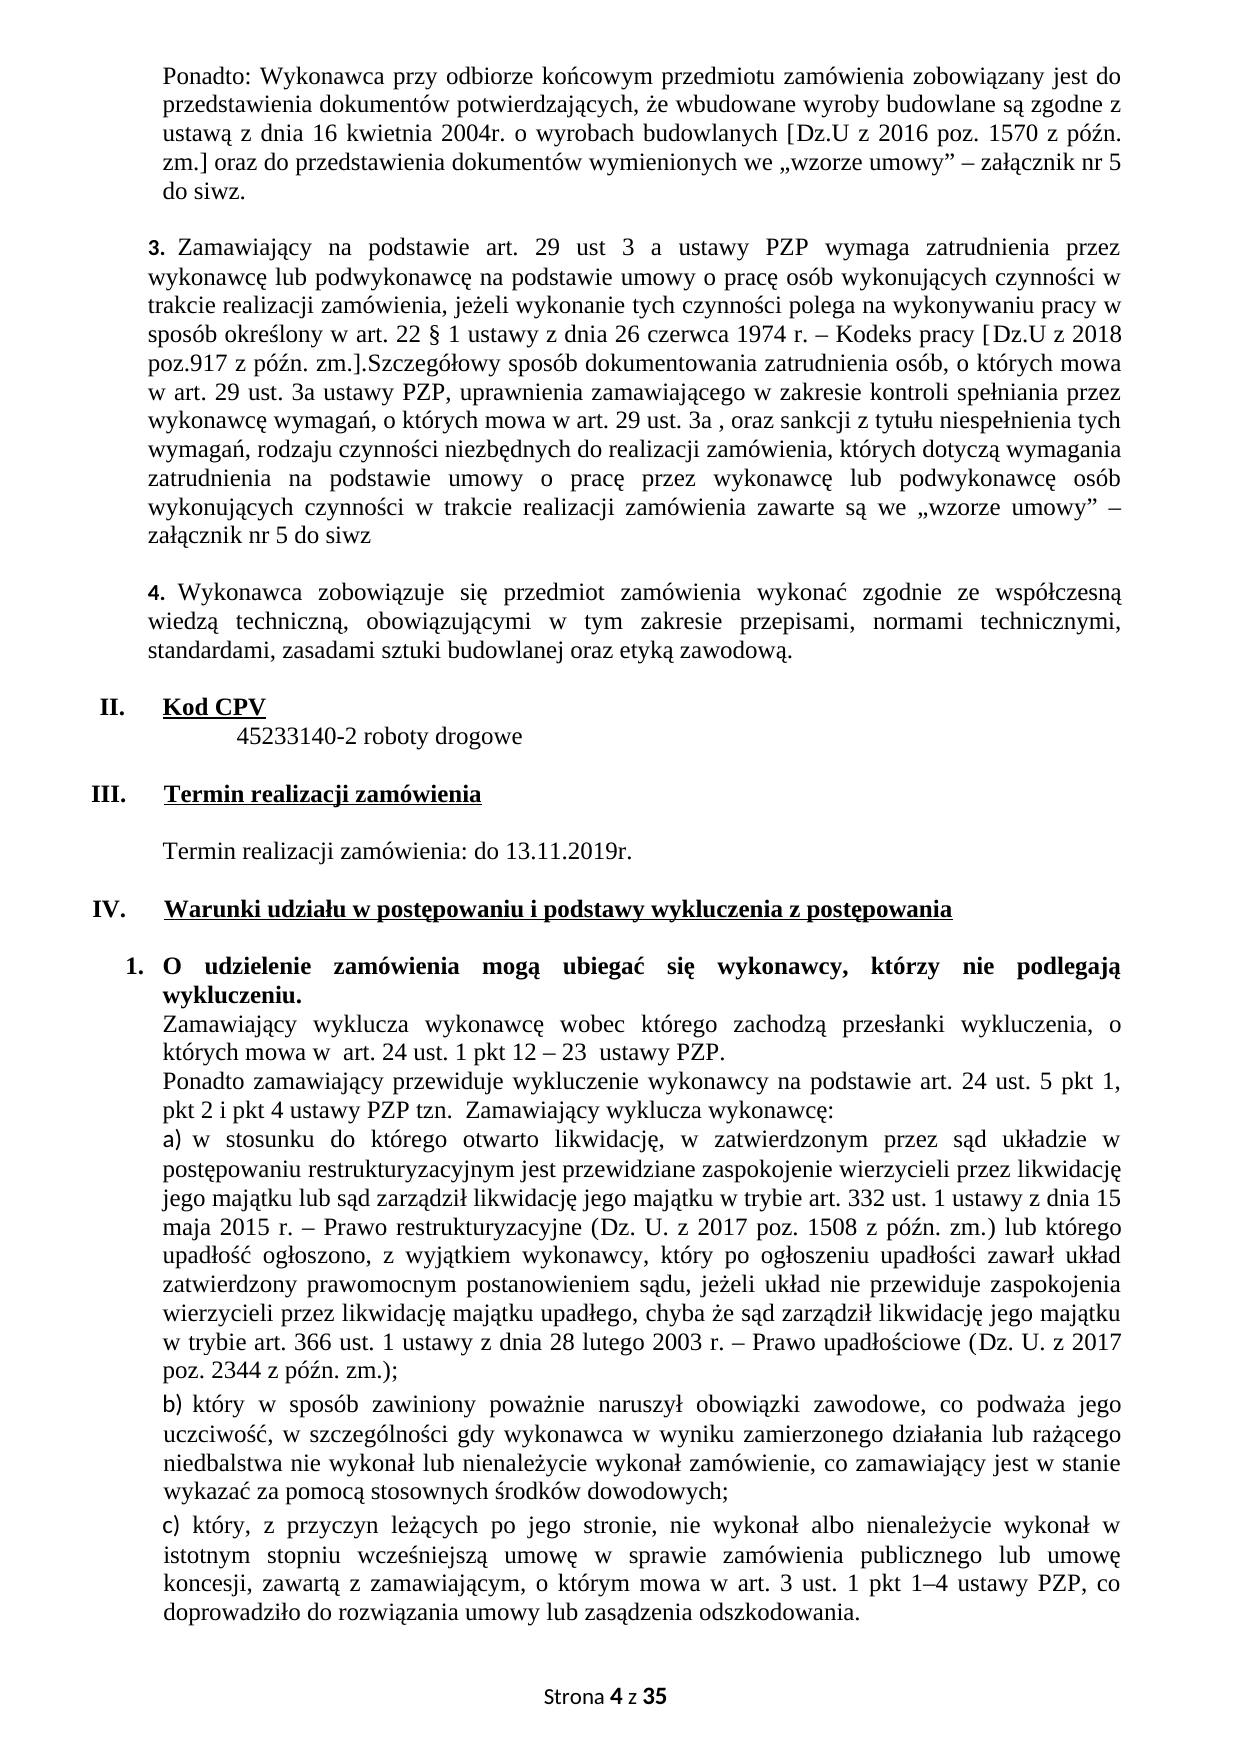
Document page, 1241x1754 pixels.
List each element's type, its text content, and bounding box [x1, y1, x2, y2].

text Ponadto zamawiający przewiduje wykluczenie wykonawcy na podstawie art. 24 ust. 5 pkt 1, pkt 2 i pkt 4 ustawy PZP tzn. Zamawiający wyklucza wykonawcę: [162, 1066, 1122, 1124]
list Wykonawca zobowiązuje się przedmiot zamówienia wykonać zgodnie ze współczesną wiedzą techniczną, obowiązującymi w tym zakresie przepisami, normami technicznymi, standardami, zasadami sztuki budowlanej oraz etyką zawodową. [148, 577, 1122, 664]
text Termin realizacji zamówienia: do 13.11.2019r. [162, 836, 1122, 865]
list w stosunku do którego otwarto likwidację, w zatwierdzonym przez sąd układzie w postępowaniu restrukturyzacyjnym jest przewidziane zaspokojenie wierzycieli przez likwidację jego majątku lub sąd zarządził likwidację jego majątku w trybie art. 332 ust. 1 ustawy z dnia 15 maja 2015 r. – Prawo restrukturyzacyjne (Dz. U. z 2017 poz. 1508 z późn. zm.) lub którego upadłość ogłoszono, z wyjątkiem wykonawcy, który po ogłoszeniu upadłości zawarł układ zatwierdzony prawomocnym postanowieniem sądu, jeżeli układ nie przewiduje zaspokojenia wierzycieli przez likwidację majątku upadłego, chyba że sąd zarządził likwidację jego majątku w trybie art. 366 ust. 1 ustawy z dnia 28 lutego 2003 r. – Prawo upadłościowe (Dz. U. z 2017 poz. 2344 z późn. zm.); [162, 1124, 1122, 1384]
subtitle Termin realizacji zamówienia [126, 779, 1122, 807]
list który, z przyczyn leżących po jego stronie, nie wykonał albo nienależycie wykonał w istotnym stopniu wcześniejszą umowę w sprawie zamówienia publicznego lub umowę koncesji, zawartą z zamawiającym, o którym mowa w art. 3 ust. 1 pkt 1–4 ustawy PZP, co doprowadziło do rozwiązania umowy lub zasądzenia odszkodowania. [162, 1509, 1122, 1626]
text 45233140-2 roboty drogowe [236, 721, 1122, 750]
subtitle Warunki udziału w postępowaniu i podstawy wykluczenia z postępowania [126, 894, 1122, 922]
list O udzielenie zamówienia mogą ubiegać się wykonawcy, którzy nie podlegają wykluczeniu. [125, 951, 1122, 1009]
text Ponadto: Wykonawca przy odbiorze końcowym przedmiotu zamówienia zobowiązany jest do przedstawienia dokumentów potwierdzających, że wbudowane wyroby budowlane są zgodne z ustawą z dnia 16 kwietnia 2004r. o wyrobach budowlanych [Dz.U z 2016 poz. 1570 z późn. zm.] oraz do przedstawienia dokumentów wymienionych we „wzorze umowy” – załącznik nr 5 do siwz. [162, 61, 1122, 204]
text Zamawiający wyklucza wykonawcę wobec którego zachodzą przesłanki wykluczenia, o których mowa w art. 24 ust. 1 pkt 12 – 23 ustawy PZP. [162, 1009, 1122, 1066]
subtitle Kod CPV [125, 692, 1122, 721]
list Zamawiający na podstawie art. 29 ust 3 a ustawy PZP wymaga zatrudnienia przez wykonawcę lub podwykonawcę na podstawie umowy o pracę osób wykonujących czynności w trakcie realizacji zamówienia, jeżeli wykonanie tych czynności polega na wykonywaniu pracy w sposób określony w art. 22 § 1 ustawy z dnia 26 czerwca 1974 r. – Kodeks pracy [Dz.U z 2018 poz.917 z późn. zm.].Szczegółowy sposób dokumentowania zatrudnienia osób, o których mowa w art. 29 ust. 3a ustawy PZP, uprawnienia zamawiającego w zakresie kontroli spełniania przez wykonawcę wymagań, o których mowa w art. 29 ust. 3a , oraz sankcji z tytułu niespełnienia tych wymagań, rodzaju czynności niezbędnych do realizacji zamówienia, których dotyczą wymagania zatrudnienia na podstawie umowy o pracę przez wykonawcę lub podwykonawcę osób wykonujących czynności w trakcie realizacji zamówienia zawarte są we „wzorze umowy” –załącznik nr 5 do siwz [148, 232, 1122, 549]
list który w sposób zawiniony poważnie naruszył obowiązki zawodowe, co podważa jego uczciwość, w szczególności gdy wykonawca w wyniku zamierzonego działania lub rażącego niedbalstwa nie wykonał lub nienależycie wykonał zamówienie, co zamawiający jest w stanie wykazać za pomocą stosownych środków dowodowych; [162, 1388, 1122, 1505]
